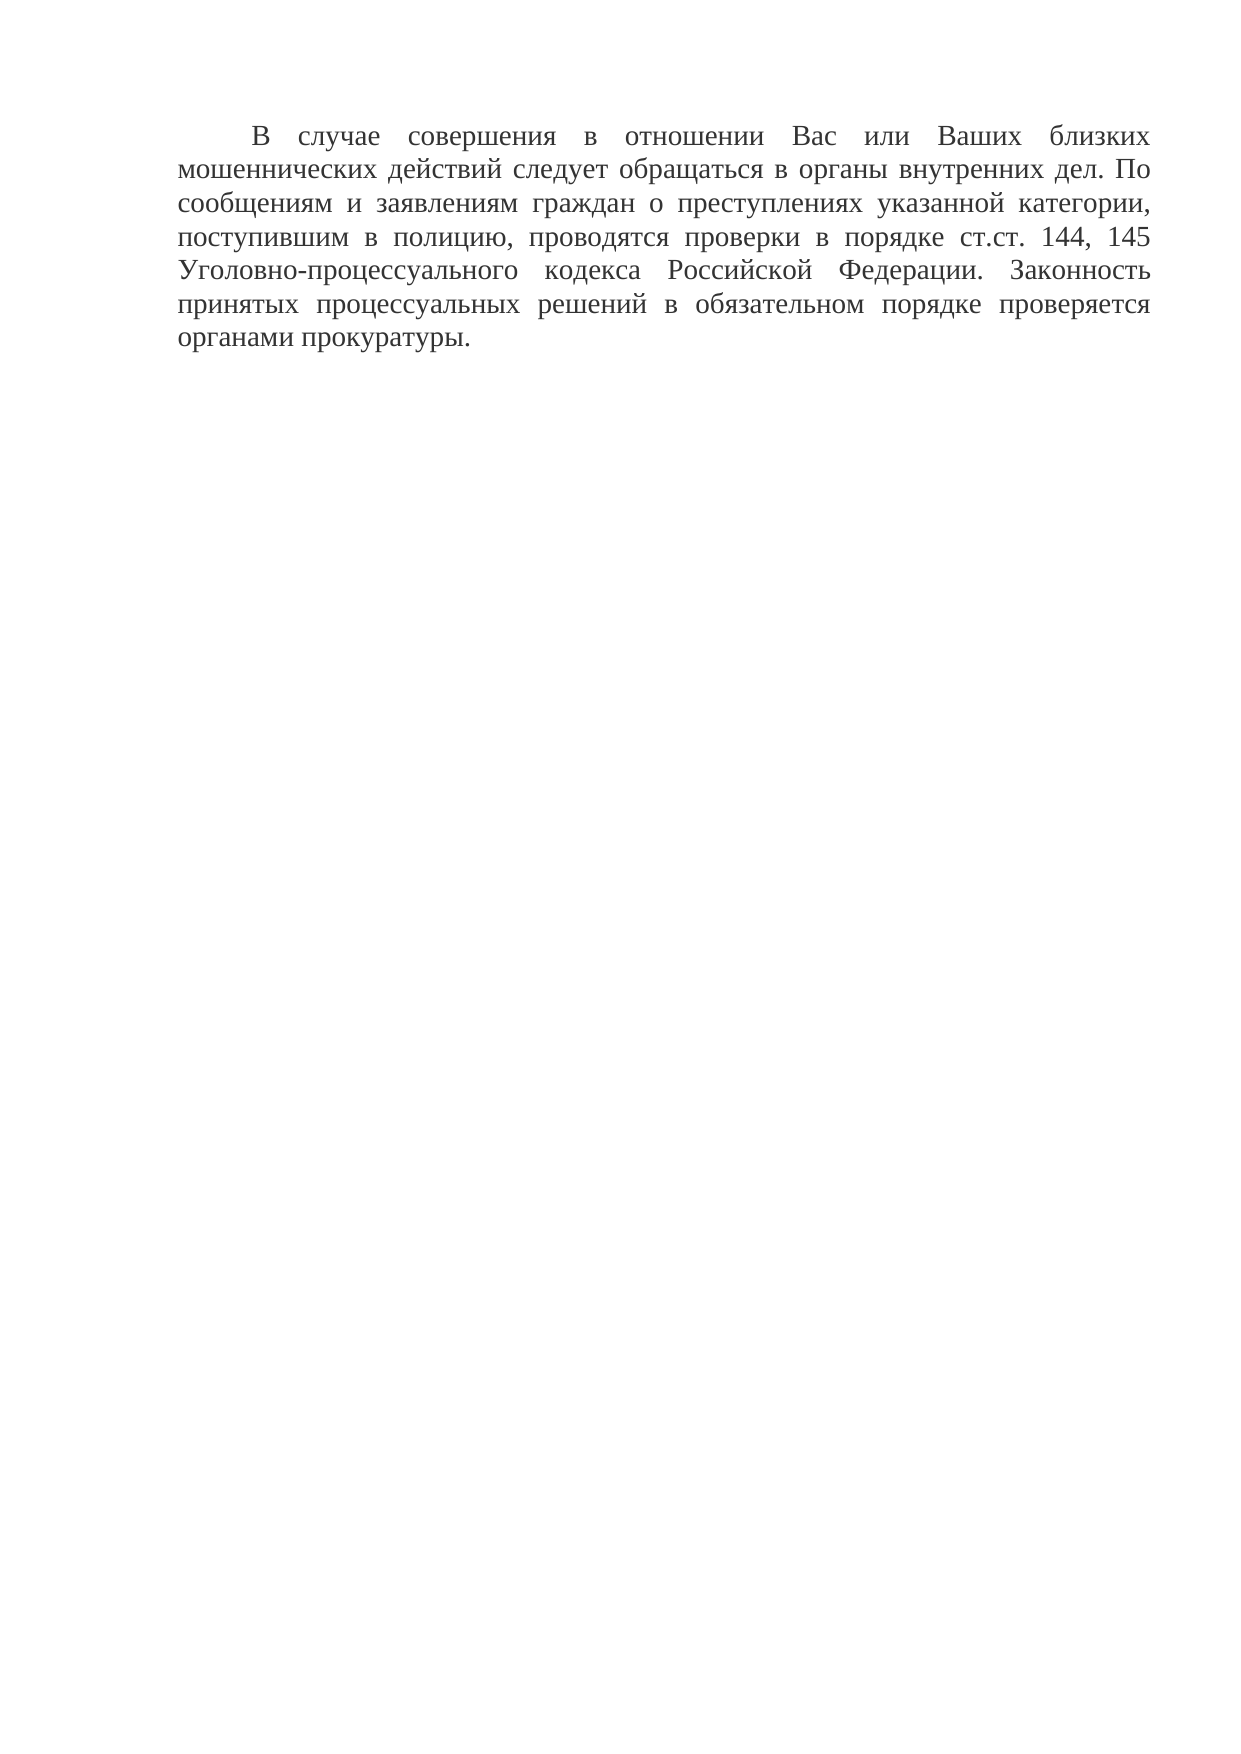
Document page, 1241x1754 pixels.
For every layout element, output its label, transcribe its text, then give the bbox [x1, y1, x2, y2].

text В случае совершения в отношении Вас или Ваших близких мошеннических действий следует обращаться в органы внутренних дел. По сообщениям и заявлениям граждан о преступлениях указанной категории, поступившим в полицию, проводятся проверки в порядке ст.ст. 144, 145 Уголовно-процессуального кодекса Российской Федерации. Законность принятых процессуальных решений в обязательном порядке проверяется органами прокуратуры. [177, 118, 1152, 353]
